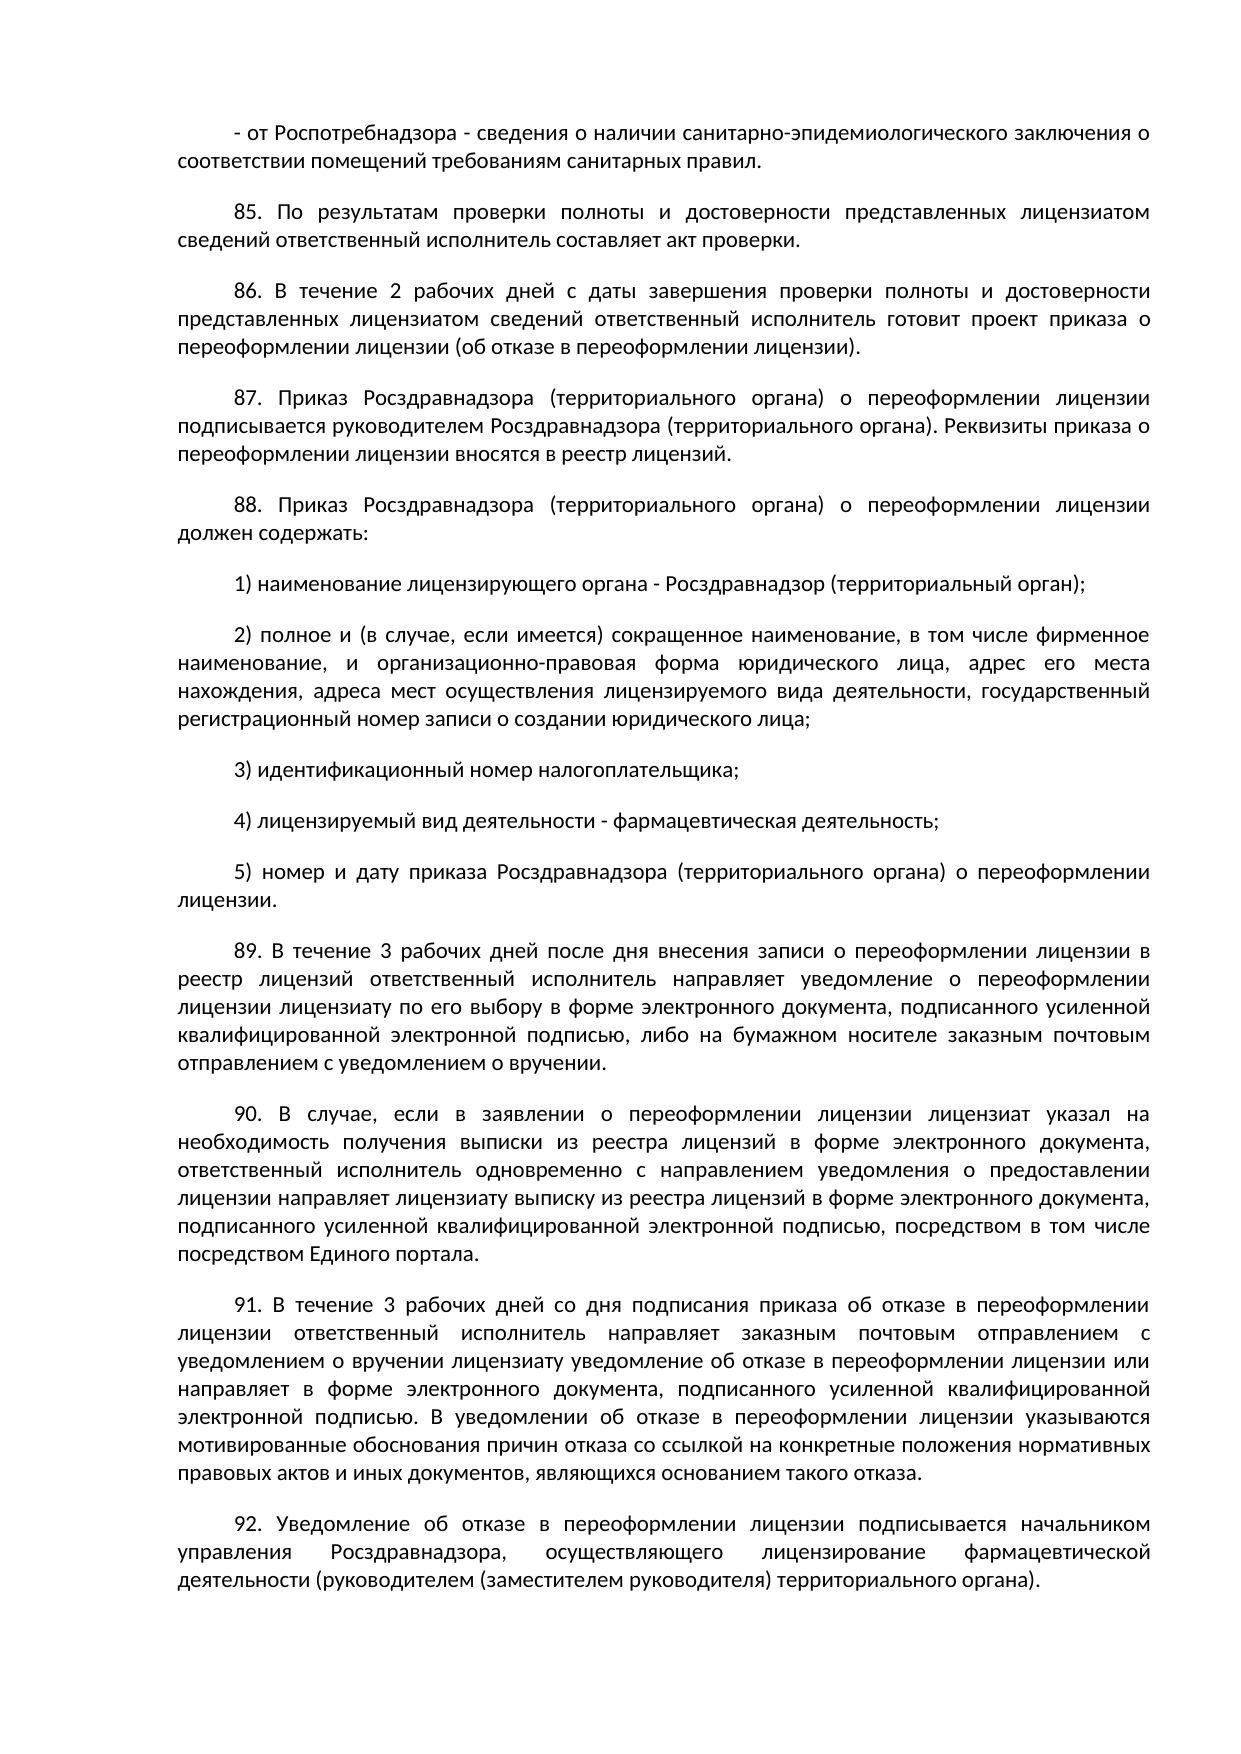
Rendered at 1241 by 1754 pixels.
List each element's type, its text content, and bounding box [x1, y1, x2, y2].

text 90. В случае, если в заявлении о переоформлении лицензии лицензиат указал на необходимость получения выписки из реестра лицензий в форме электронного документа, ответственный исполнитель одновременно с направлением уведомления о предоставлении лицензии направляет лицензиату выписку из реестра лицензий в форме электронного документа, подписанного усиленной квалифицированной электронной подписью, посредством в том числе посредством Единого портала. [177, 1099, 1152, 1267]
text 86. В течение 2 рабочих дней с даты завершения проверки полноты и достоверности представленных лицензиатом сведений ответственный исполнитель готовит проект приказа о переоформлении лицензии (об отказе в переоформлении лицензии). [177, 276, 1152, 360]
text 3) идентификационный номер налогоплательщика; [177, 755, 1152, 783]
text 92. Уведомление об отказе в переоформлении лицензии подписывается начальником управления Росздравнадзора, осуществляющего лицензирование фармацевтической деятельности (руководителем (заместителем руководителя) территориального органа). [177, 1509, 1152, 1593]
text 89. В течение 3 рабочих дней после дня внесения записи о переоформлении лицензии в реестр лицензий ответственный исполнитель направляет уведомление о переоформлении лицензии лицензиату по его выбору в форме электронного документа, подписанного усиленной квалифицированной электронной подписью, либо на бумажном носителе заказным почтовым отправлением с уведомлением о вручении. [177, 936, 1152, 1076]
text 85. По результатам проверки полноты и достоверности представленных лицензиатом сведений ответственный исполнитель составляет акт проверки. [177, 197, 1152, 253]
text 88. Приказ Росздравнадзора (территориального органа) о переоформлении лицензии должен содержать: [177, 490, 1152, 546]
text 91. В течение 3 рабочих дней со дня подписания приказа об отказе в переоформлении лицензии ответственный исполнитель направляет заказным почтовым отправлением с уведомлением о вручении лицензиату уведомление об отказе в переоформлении лицензии или направляет в форме электронного документа, подписанного усиленной квалифицированной электронной подписью. В уведомлении об отказе в переоформлении лицензии указываются мотивированные обоснования причин отказа со ссылкой на конкретные положения нормативных правовых актов и иных документов, являющихся основанием такого отказа. [177, 1290, 1152, 1486]
text 2) полное и (в случае, если имеется) сокращенное наименование, в том числе фирменное наименование, и организационно-правовая форма юридического лица, адрес его места нахождения, адреса мест осуществления лицензируемого вида деятельности, государственный регистрационный номер записи о создании юридического лица; [177, 620, 1152, 732]
text 5) номер и дату приказа Росздравнадзора (территориального органа) о переоформлении лицензии. [177, 857, 1152, 913]
text 4) лицензируемый вид деятельности - фармацевтическая деятельность; [177, 806, 1152, 834]
text 87. Приказ Росздравнадзора (территориального органа) о переоформлении лицензии подписывается руководителем Росздравнадзора (территориального органа). Реквизиты приказа о переоформлении лицензии вносятся в реестр лицензий. [177, 383, 1152, 467]
text 1) наименование лицензирующего органа - Росздравнадзор (территориальный орган); [177, 569, 1152, 597]
text - от Роспотребнадзора - сведения о наличии санитарно-эпидемиологического заключения о соответствии помещений требованиям санитарных правил. [177, 118, 1152, 174]
